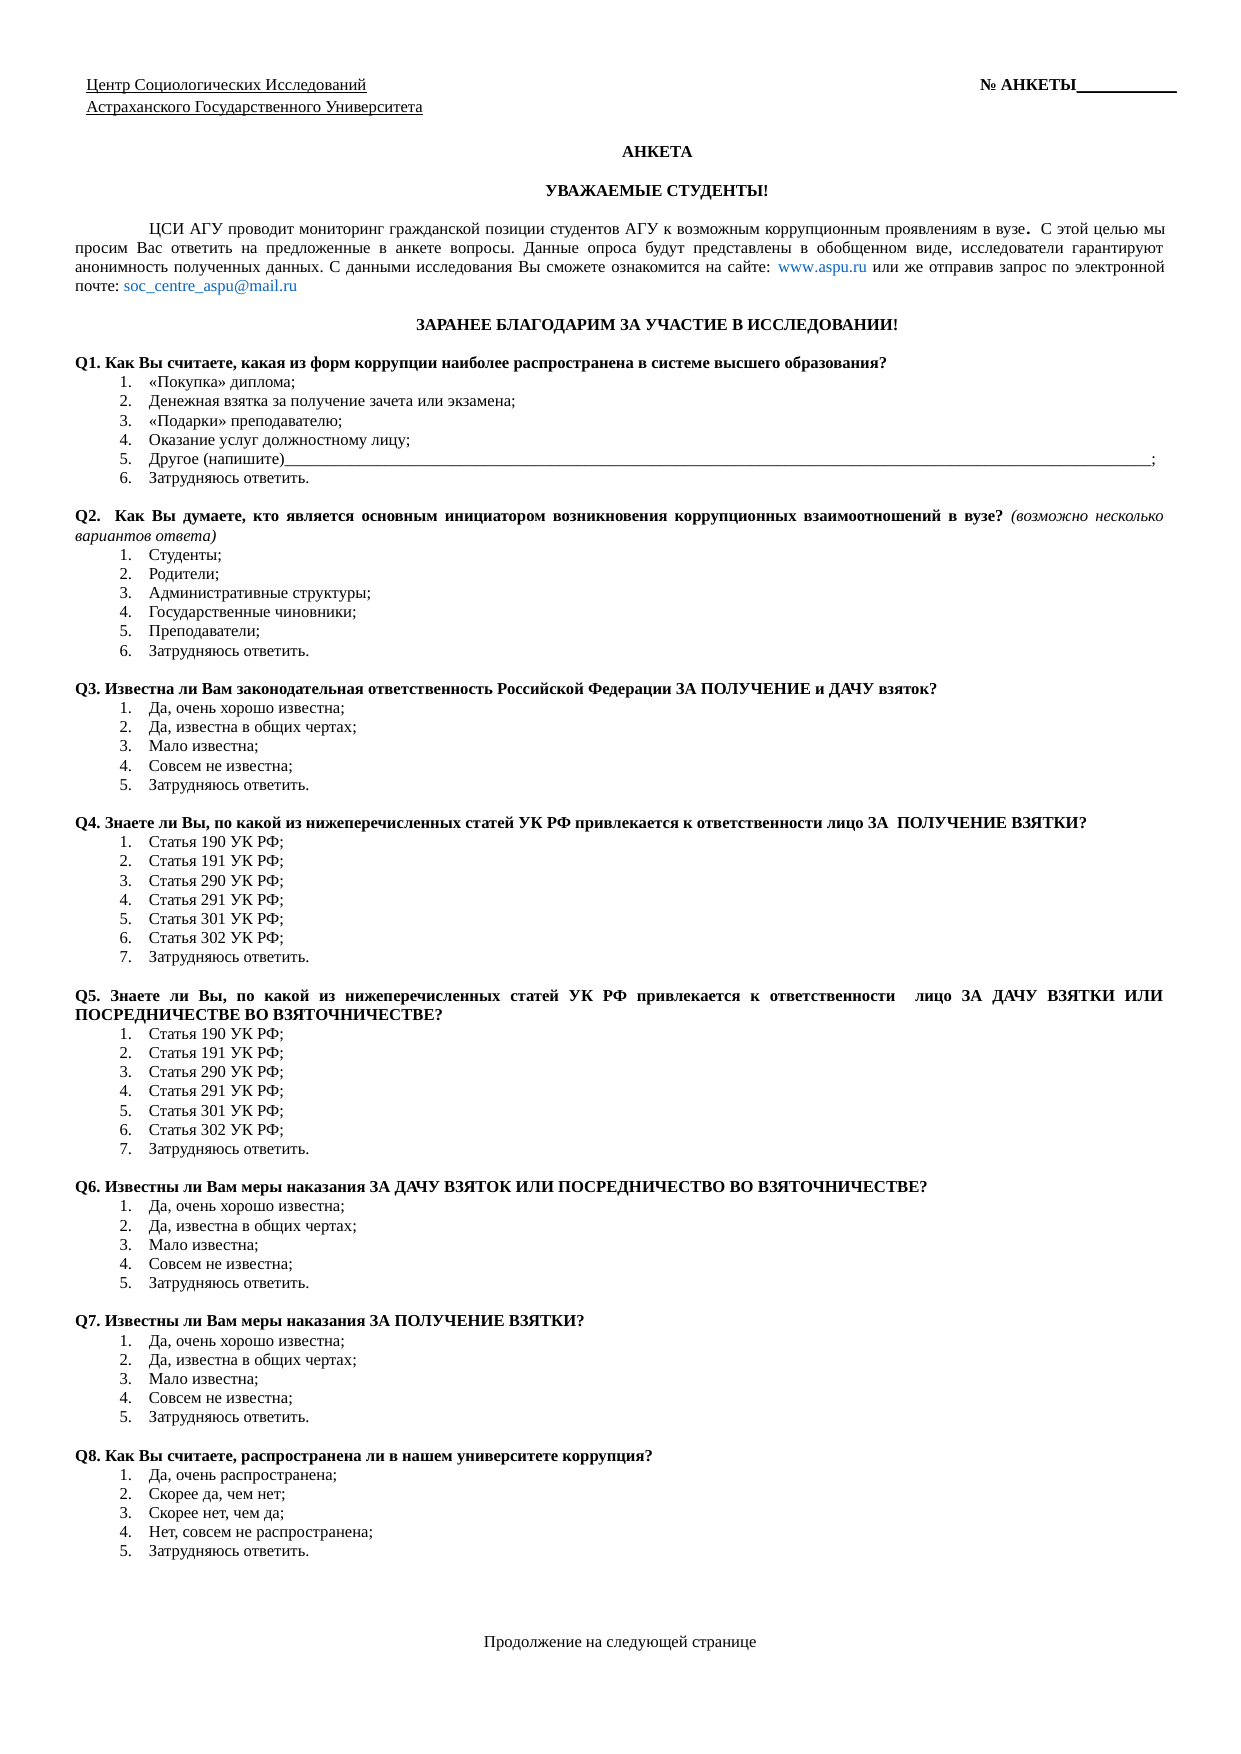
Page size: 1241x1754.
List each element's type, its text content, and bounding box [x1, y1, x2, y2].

list «Покупка» диплома; [119, 372, 1165, 391]
list Статья 301 УК РФ; [119, 909, 1165, 928]
list Затрудняюсь ответить. [119, 1541, 1165, 1560]
list Другое (напишите)________________________________________________________________________________________________________; [119, 449, 1165, 468]
list Затрудняюсь ответить. [119, 947, 1165, 966]
list Родители; [119, 564, 1165, 583]
list Статья 290 УК РФ; [119, 870, 1165, 889]
list Статья 290 УК РФ; [119, 1062, 1165, 1081]
list Административные структуры; [119, 583, 1165, 602]
text Q1. Как Вы считаете, какая из форм коррупции наиболее распространена в системе высшего образования? [75, 353, 1165, 372]
list Мало известна; [119, 736, 1165, 755]
list Скорее да, чем нет; [119, 1484, 1165, 1503]
list Студенты; [119, 544, 1165, 564]
list Да, очень хорошо известна; [119, 698, 1165, 717]
text Q5. Знаете ли Вы, по какой из нижеперечисленных статей УК РФ привлекается к ответственности лицо ЗА ДАЧУ ВЗЯТКИ ИЛИ ПОСРЕДНИЧЕСТВЕ ВО ВЗЯТОЧНИЧЕСТВЕ? [75, 985, 1165, 1024]
table_header Центр Социологических Исследований Астраханского Государственного Университета [75, 75, 631, 120]
list Скорее нет, чем да; [119, 1503, 1165, 1522]
list Государственные чиновники; [119, 602, 1165, 621]
text ЗАРАНЕЕ БЛАГОДАРИМ ЗА УЧАСТИЕ В ИССЛЕДОВАНИИ! [75, 314, 1165, 334]
list Затрудняюсь ответить. [119, 1407, 1165, 1426]
list Затрудняюсь ответить. [119, 468, 1165, 487]
list Совсем не известна; [119, 1388, 1165, 1407]
text Q8. Как Вы считаете, распространена ли в нашем университете коррупция? [75, 1445, 1165, 1464]
list Затрудняюсь ответить. [119, 774, 1165, 794]
list Да, известна в общих чертах; [119, 1349, 1165, 1369]
list Мало известна; [119, 1234, 1165, 1254]
list Нет, совсем не распространена; [119, 1522, 1165, 1541]
list Да, очень распространена; [119, 1464, 1165, 1484]
list Совсем не известна; [119, 755, 1165, 774]
list Мало известна; [119, 1369, 1165, 1388]
list Статья 291 УК РФ; [119, 1081, 1165, 1100]
list Да, очень хорошо известна; [119, 1330, 1165, 1349]
list Статья 302 УК РФ; [119, 928, 1165, 947]
text Анкета [75, 142, 1165, 161]
text Q3. Известна ли Вам законодательная ответственность Российской Федерации ЗА ПОЛУЧЕНИЕ и ДАЧУ взяток? [75, 679, 1165, 698]
list Статья 191 УК РФ; [119, 851, 1165, 870]
text Q7. Известны ли Вам меры наказания ЗА ПОЛУЧЕНИЕ ВЗЯТКИ? [75, 1311, 1165, 1330]
list Затрудняюсь ответить. [119, 640, 1165, 659]
list Денежная взятка за получение зачета или экзамена; [119, 391, 1165, 410]
list Да, известна в общих чертах; [119, 717, 1165, 736]
list Статья 291 УК РФ; [119, 889, 1165, 909]
text Q4. Знаете ли Вы, по какой из нижеперечисленных статей УК РФ привлекается к ответственности лицо ЗА ПОЛУЧЕНИЕ ВЗЯТКИ? [75, 813, 1165, 832]
text Q2. Как Вы думаете, кто является основным инициатором возникновения коррупционных взаимоотношений в вузе? (возможно несколько вариантов ответа) [75, 506, 1165, 544]
list Затрудняюсь ответить. [119, 1139, 1165, 1158]
list Статья 191 УК РФ; [119, 1043, 1165, 1062]
list Статья 302 УК РФ; [119, 1119, 1165, 1139]
list Совсем не известна; [119, 1254, 1165, 1273]
list Статья 190 УК РФ; [119, 1024, 1165, 1043]
list «Подарки» преподавателю; [119, 410, 1165, 429]
list Преподаватели; [119, 621, 1165, 640]
list Оказание услуг должностному лицу; [119, 429, 1165, 449]
list Статья 301 УК РФ; [119, 1100, 1165, 1119]
text Q6. Известны ли Вам меры наказания ЗА ДАЧУ ВЗЯТОК ИЛИ ПОСРЕДНИЧЕСТВО ВО ВЗЯТОЧНИЧЕСТВЕ? [75, 1177, 1165, 1196]
list Да, очень хорошо известна; [119, 1196, 1165, 1215]
list Да, известна в общих чертах; [119, 1215, 1165, 1234]
text Уважаемые студенты! [75, 180, 1165, 199]
list Затрудняюсь ответить. [119, 1273, 1165, 1292]
text ЦСИ АГУ проводит мониторинг гражданской позиции студентов АГУ к возможным коррупционным проявлениям в вузе. С этой целью мы просим Вас ответить на предложенные в анкете вопросы. Данные опроса будут представлены в обобщенном виде, исследователи гарантируют анонимность полученных данных. С данными исследования Вы сможете ознакомится на сайте: www.aspu.ru или же отправив запрос по электронной почте: soc_centre_aspu@mail.ru [75, 219, 1165, 295]
list Статья 190 УК РФ; [119, 832, 1165, 851]
table_header № АНКЕТЫ____________ [631, 75, 1187, 120]
